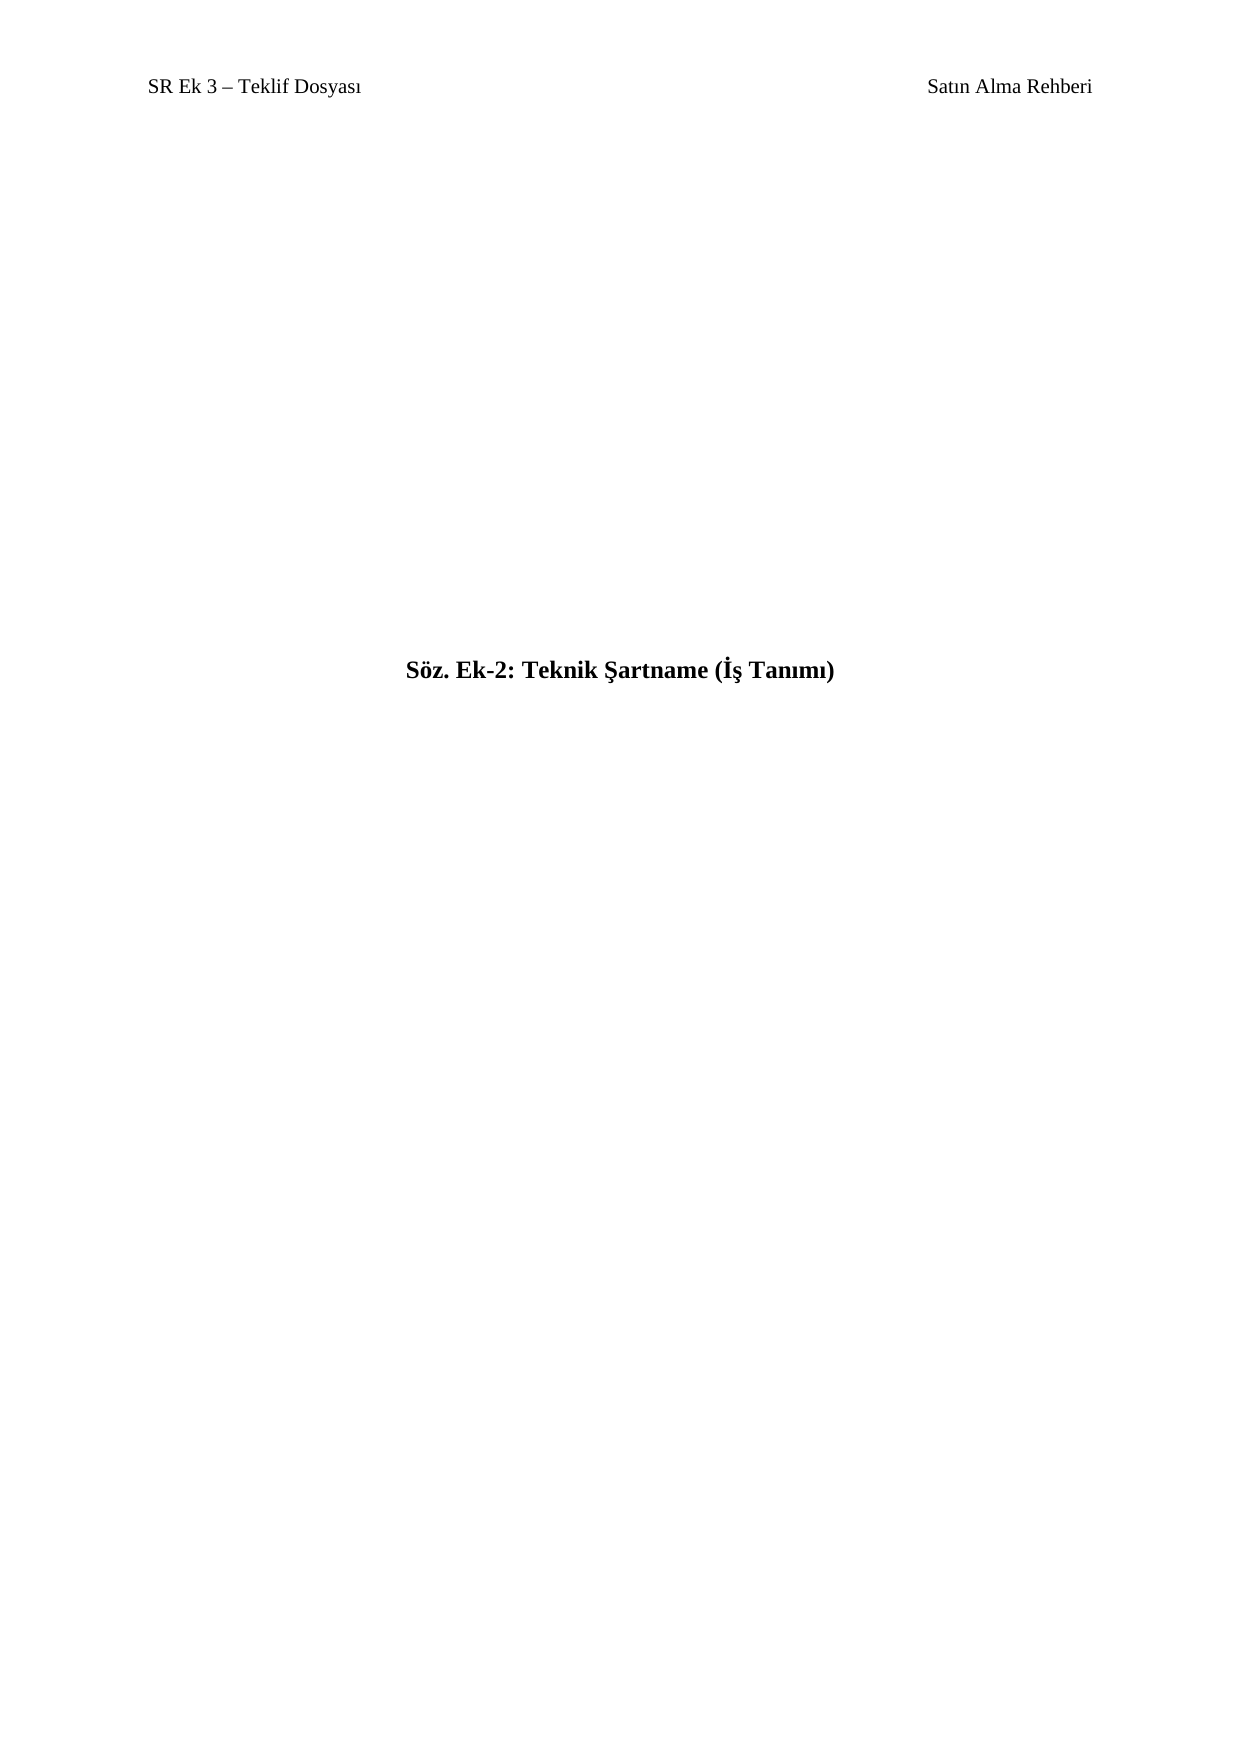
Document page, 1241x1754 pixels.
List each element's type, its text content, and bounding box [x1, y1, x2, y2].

subtitle Söz. Ek-2: Teknik Şartname (İş Tanımı) [148, 655, 1093, 684]
